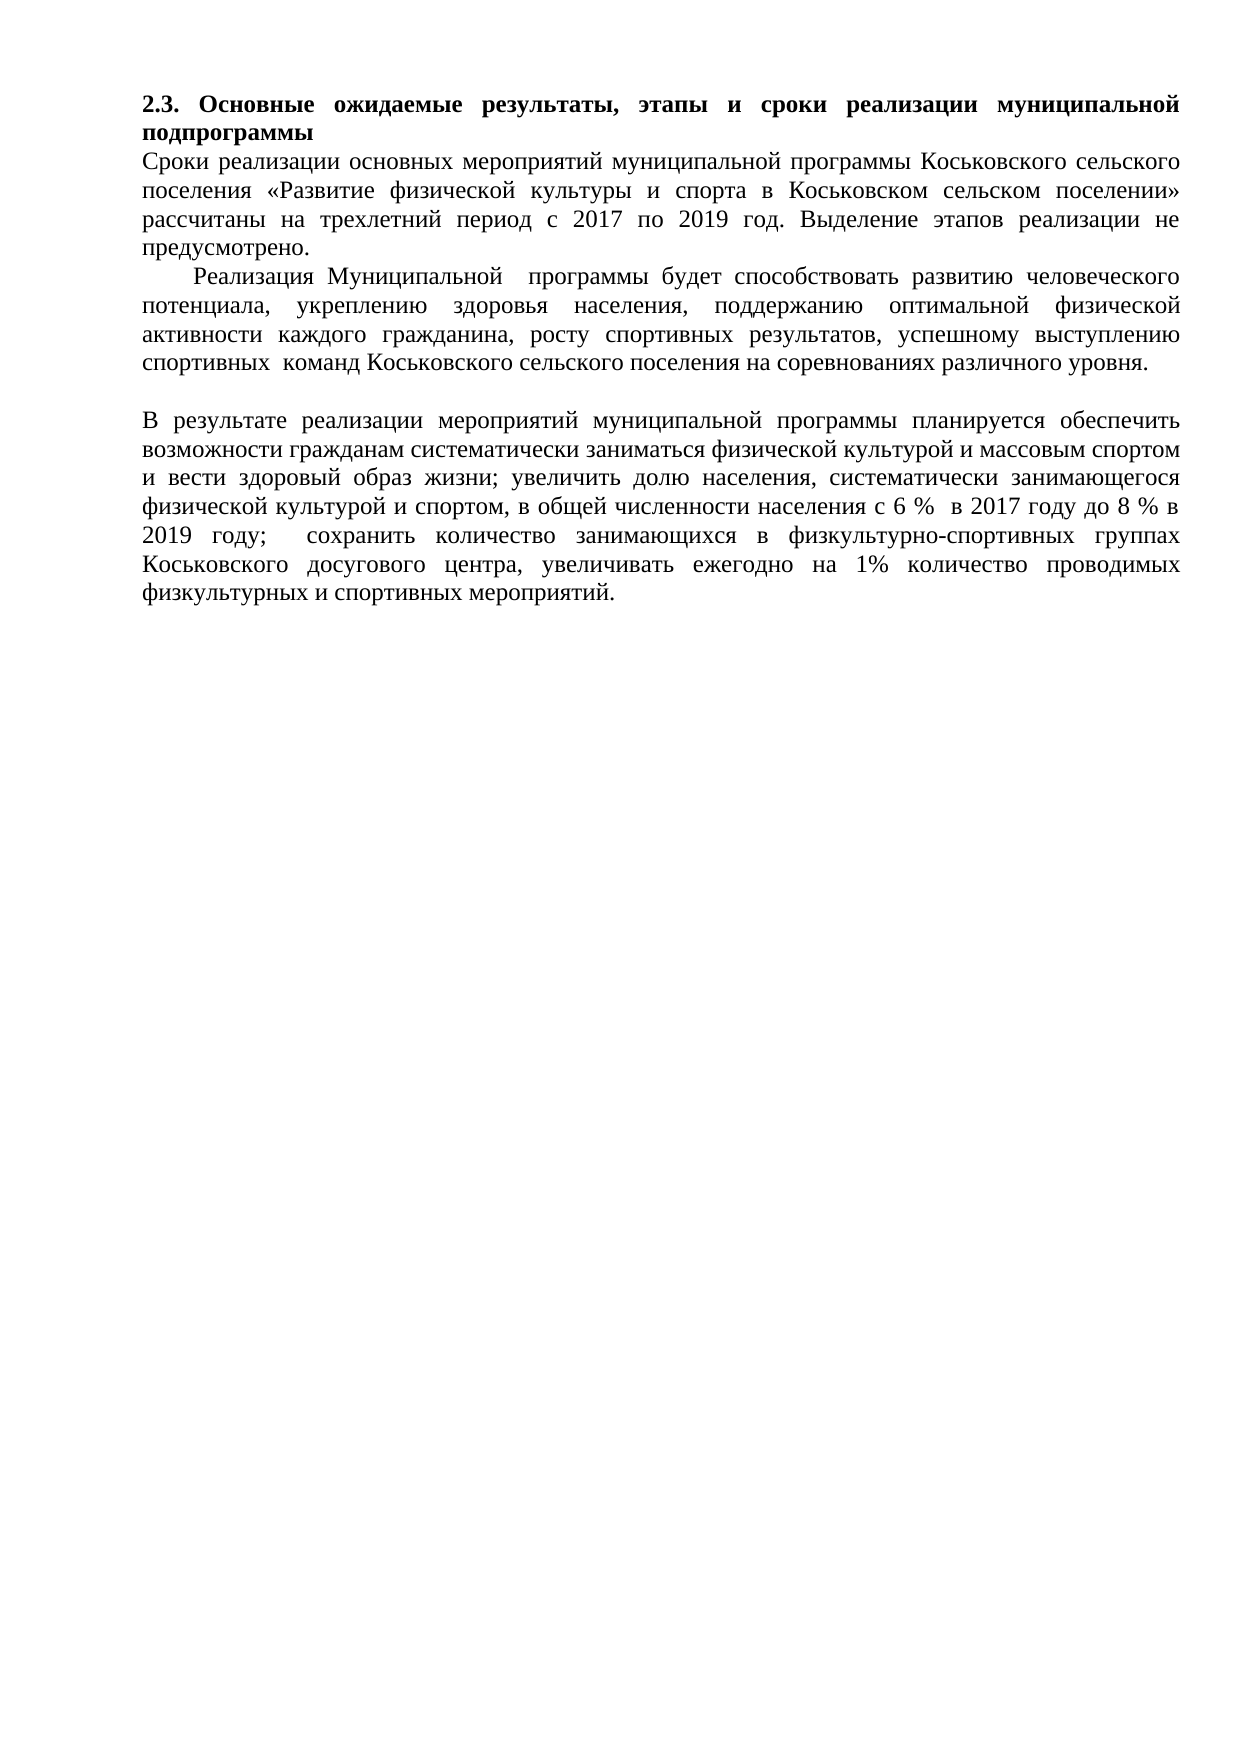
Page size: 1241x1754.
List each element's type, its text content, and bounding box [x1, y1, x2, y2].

text В результате реализации мероприятий муниципальной программы планируется обеспечить возможности гражданам систематически заниматься физической культурой и массовым спортом и вести здоровый образ жизни; увеличить долю населения, систематически занимающегося физической культурой и спортом, в общей численности населения с 6 % в 2017 году до 8 % в 2019 году; сохранить количество занимающихся в физкультурно-спортивных группах Коськовского досугового центра, увеличивать ежегодно на 1% количество проводимых физкультурных и спортивных мероприятий. [142, 405, 1181, 606]
text 2.3. Основные ожидаемые результаты, этапы и сроки реализации муниципальной подпрограммы [142, 89, 1181, 146]
text Реализация Муниципальной программы будет способствовать развитию человеческого потенциала, укреплению здоровья населения, поддержанию оптимальной физической активности каждого гражданина, росту спортивных результатов, успешному выступлению спортивных команд Коськовского сельского поселения на соревнованиях различного уровня. [142, 261, 1181, 376]
text Сроки реализации основных мероприятий муниципальной программы Коськовского сельского поселения «Развитие физической культуры и спорта в Коськовском сельском поселении» рассчитаны на трехлетний период с 2017 по 2019 год. Выделение этапов реализации не предусмотрено. [142, 146, 1181, 261]
